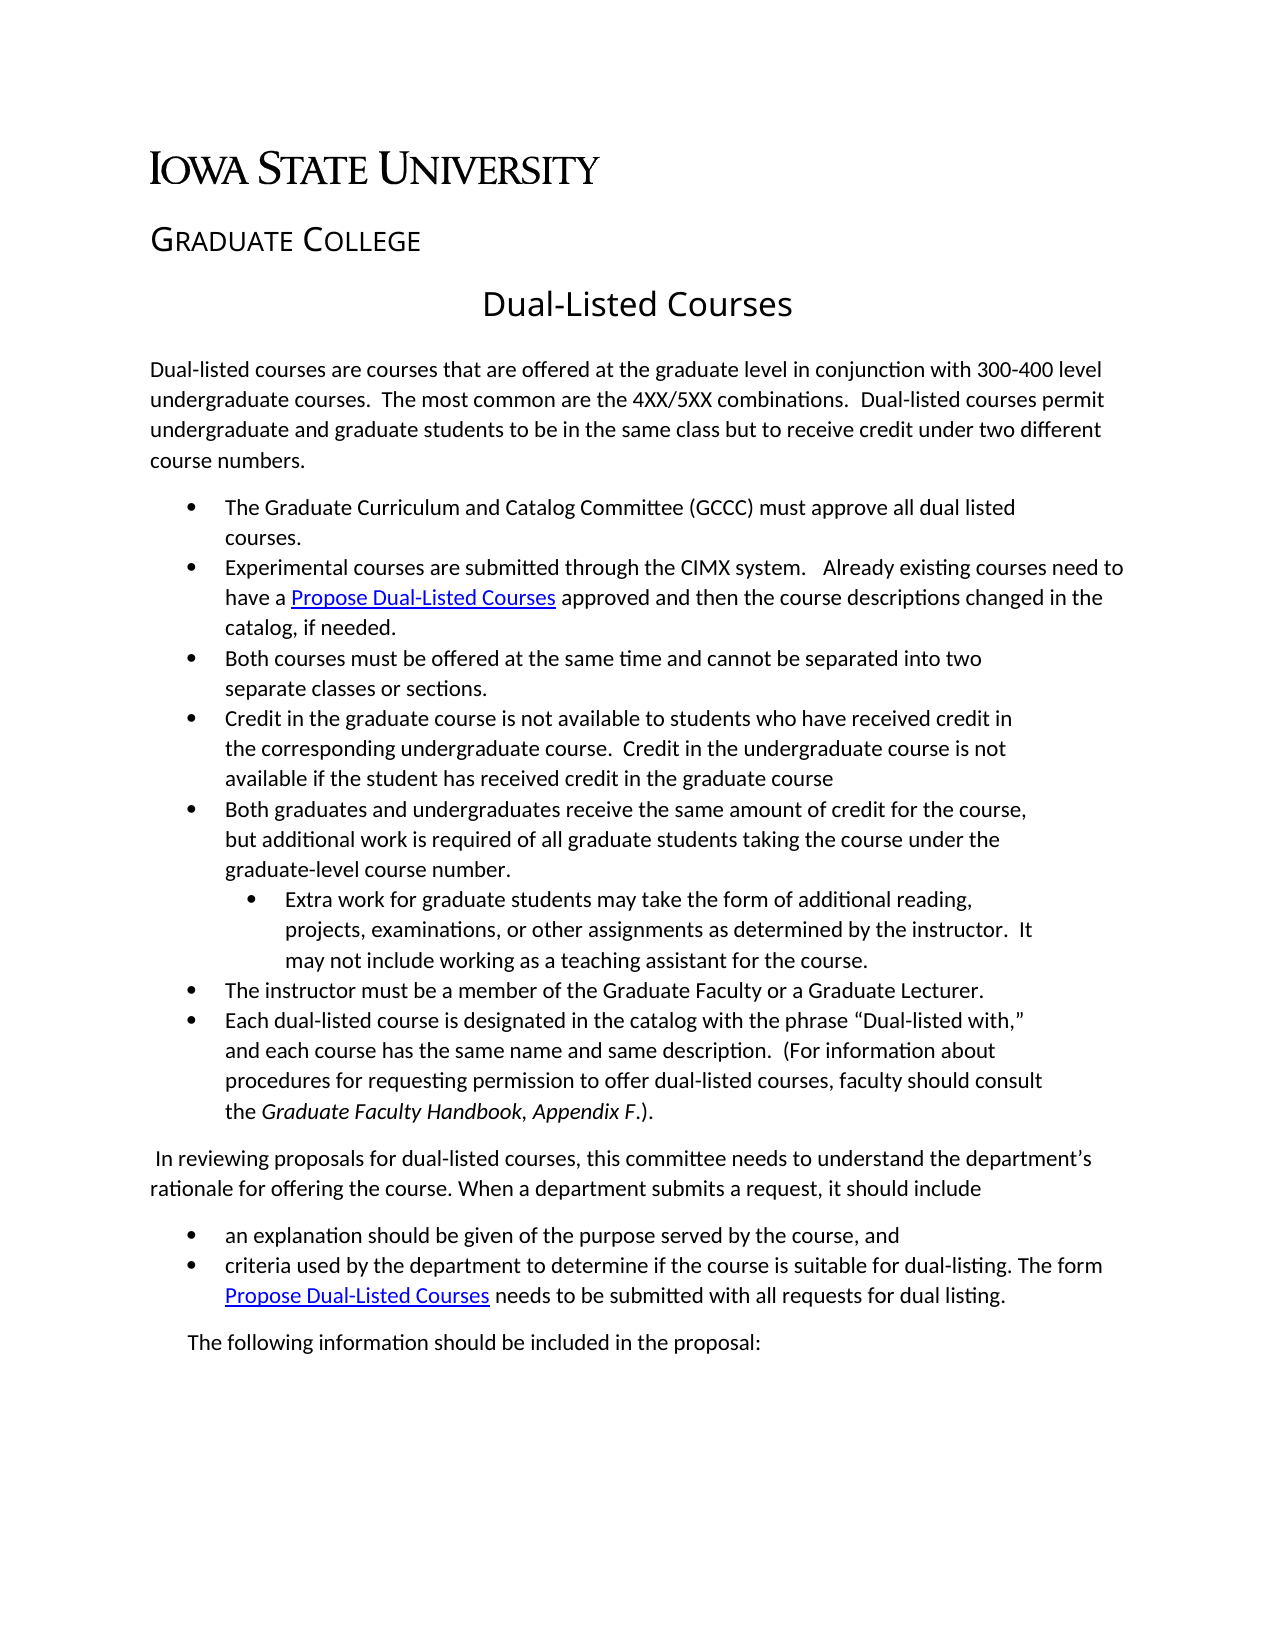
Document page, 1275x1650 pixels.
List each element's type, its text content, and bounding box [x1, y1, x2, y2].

list he Graduate Curriculum and Catalog Committee. [187, 493, 1050, 551]
list Credit in the graduate course is not available to students who have received credit in the corresponding undergraduate coursundergraduate course is not available if the student has received credit in the course [187, 704, 1050, 793]
text In reviewing proposals for dual-listed courses, this committee needs to understand the department’s rationale for offering the course. When a department submits a request, [150, 1144, 1125, 1202]
list must be [187, 644, 1050, 702]
list Each dual-listed course is designated in the catalog with the phrase “Dual-listed with,” (For information about procedures for requesting permission to offer dual-listed courses, faculty should consult the Graduate Faculty Handbook.). [187, 1006, 1050, 1125]
list The instructor must be a member of the Graduate Faculty or a Graduate Lecturer. [187, 976, 1050, 1004]
text Dual-listed courses at the graduate level in conjunction with 300-400 level undergraduate courses. [150, 355, 1125, 474]
list an explanation should be given of the purpose served by the course and [187, 1221, 1125, 1249]
text Graduate College [150, 216, 1125, 261]
text Dual-Listed Courses [150, 281, 1125, 327]
text The following information should be included in the proposal: [187, 1328, 1125, 1356]
list Experimental courses are submitted through the CIMX system [187, 553, 1125, 642]
list criteria used by the department to determine if the course is suitable for dual-listing. needs to [187, 1251, 1125, 1309]
list Both graduates and undergraduates receive the same amount of credit for the course, but additional work is required of all graduate students taking the course under the graduate-level course number. [187, 795, 1050, 883]
list xtra work may take the form of additional reading, projects, examinations, or other assignments as determined by the instructor. [247, 885, 1050, 974]
